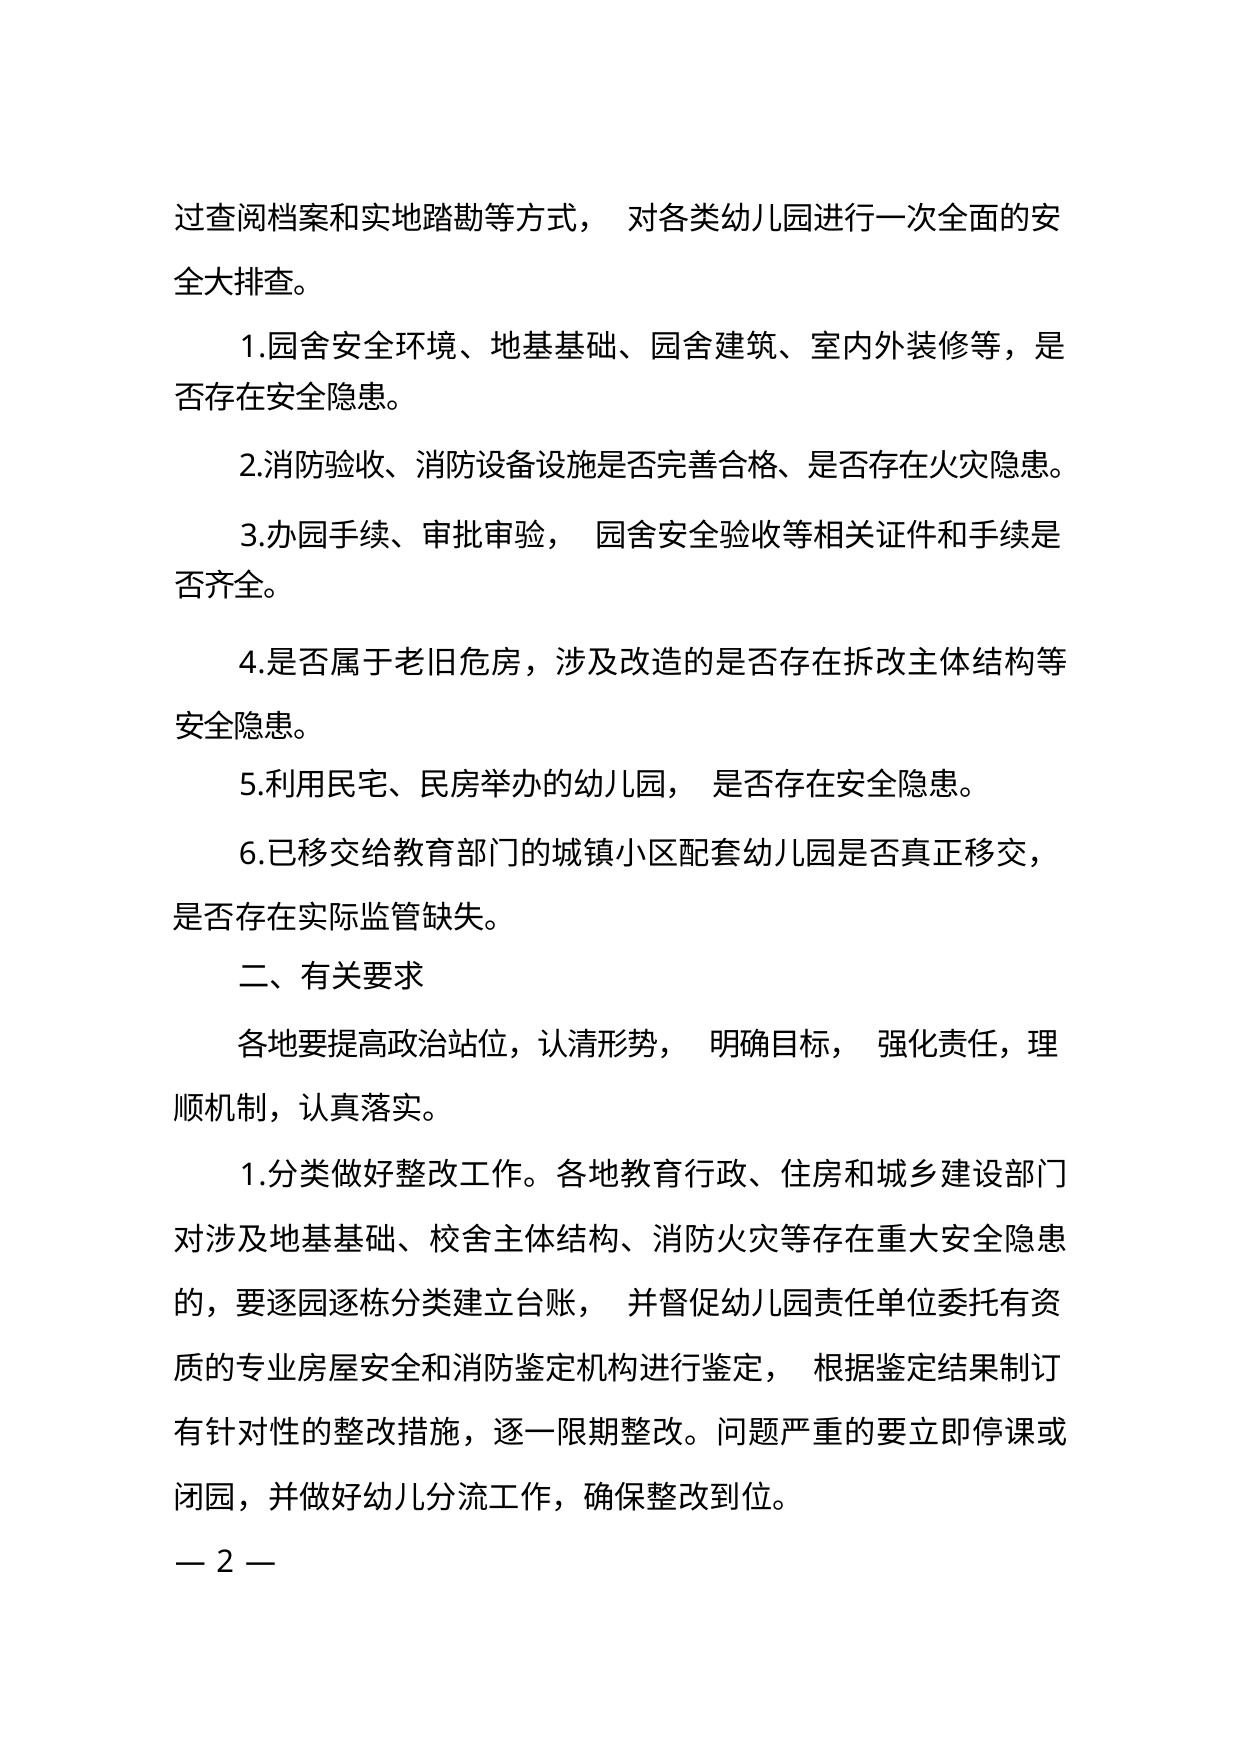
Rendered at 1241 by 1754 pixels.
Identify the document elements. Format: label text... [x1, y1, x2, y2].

text 3.办园手续、审批审验， 园舍安全验收等相关证件和手续是 否齐全。 [174, 510, 1074, 605]
text 过查阅档案和实地踏勘等方式， 对各类幼儿园进行一次全面的安 全大排查。 [173, 193, 1070, 303]
text 4.是否属于老旧危房，涉及改造的是否存在拆改主体结构等 安全隐患。 [174, 637, 1074, 746]
text 二、有关要求 [173, 958, 1086, 994]
text 各地要提高政治站位，认清形势， 明确目标， 强化责任，理 顺机制，认真落实。 [174, 1019, 1074, 1129]
text 6.已移交给教育部门的城镇小区配套幼儿园是否真正移交， 是否存在实际监管缺失。 [173, 828, 1067, 938]
text 5.利用民宅、民房举办的幼儿园， 是否存在安全隐患。 [173, 767, 1086, 803]
text 1.分类做好整改工作。各地教育行政、住房和城乡建设部门 对涉及地基基础、校舍主体结构、消防火灾等存在重大安全隐患 的，要逐园逐栋分类建立台账， 并督促幼儿园责任单位委托有资 质的专业房屋安全和消防鉴定机构进行鉴定， 根据鉴定结果制订 有针对性的整改措施，逐一限期整改。问题严重的要立即停课或 闭园，并做好幼儿分流工作，确保整改到位。 [173, 1149, 1074, 1517]
text 2.消防验收、消防设备设施是否完善合格、是否存在火灾隐患。 [173, 448, 1086, 483]
text 1.园舍安全环境、地基基础、园舍建筑、室内外装修等，是 否存在安全隐患。 [174, 322, 1074, 417]
